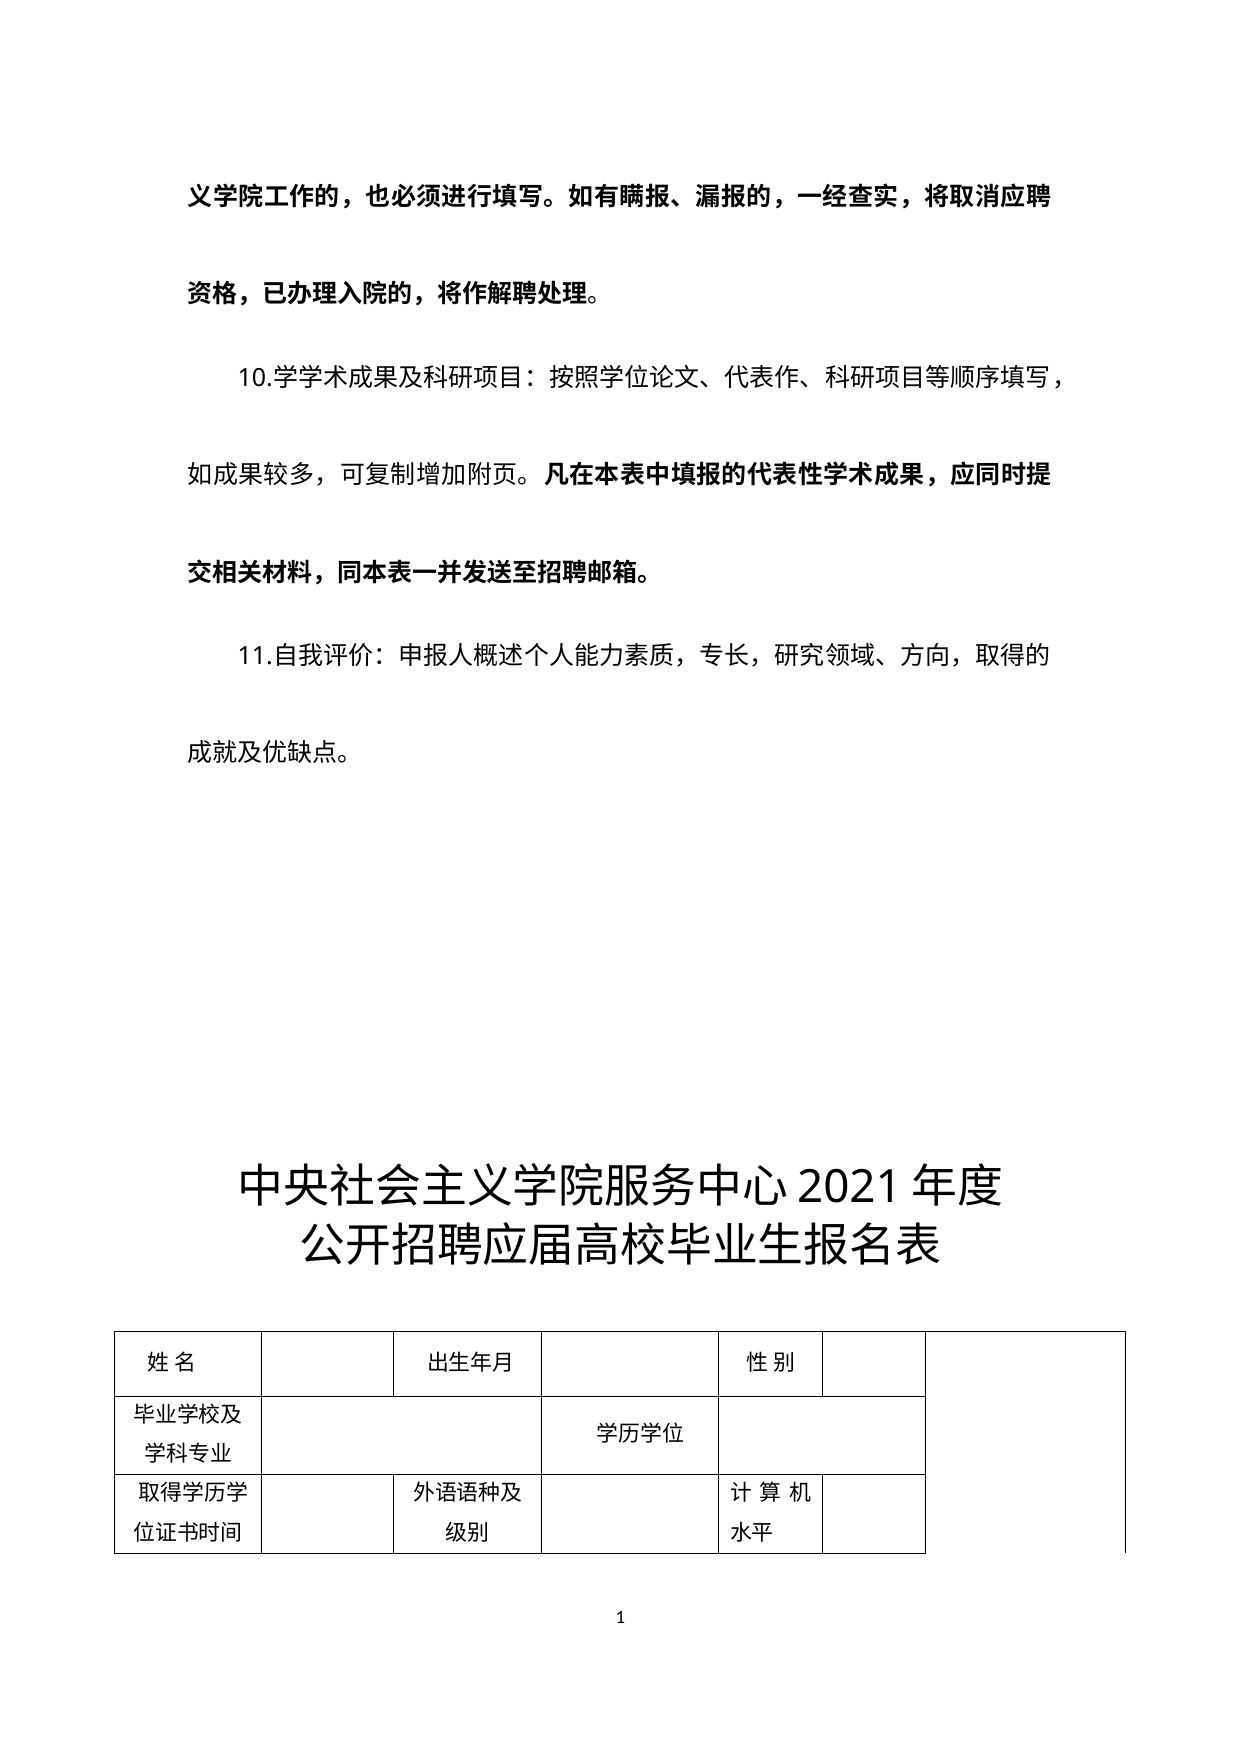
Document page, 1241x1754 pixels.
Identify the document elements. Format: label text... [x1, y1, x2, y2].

table_header [262, 1332, 393, 1396]
table_header 出生年月 [394, 1332, 541, 1396]
table_cell 学历学位 [542, 1397, 718, 1474]
table_cell [719, 1397, 925, 1474]
table_header [823, 1332, 925, 1396]
table_cell 取得学历学位证书时间 [115, 1475, 261, 1553]
text 公开招聘应届高校毕业生报名表 [187, 1214, 1053, 1273]
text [187, 162, 1053, 324]
table_cell [542, 1475, 718, 1553]
table_cell [823, 1475, 925, 1553]
text 10.学学术成果及科研项目：按照学位论文、代表作、科研项目等顺序填写，如成果较多，可复制增加附页。凡在本表中填报的代表性学术成果，应同时提交相关材料，同本表一并发送至招聘邮箱。 [187, 343, 1053, 603]
text 11.自我评价：申报人概述个人能力素质，专长，研究领域、方向，取得的成就及优缺点。 [187, 621, 1053, 783]
table_cell [262, 1397, 541, 1474]
table_header 姓 名 [115, 1332, 261, 1396]
table_cell 外语语种及级别 [394, 1475, 541, 1553]
text 中央社会主义学院服务中心2021年度 [187, 1156, 1053, 1214]
table_cell 计算机水平 [719, 1475, 822, 1553]
table_cell 毕业学校及学科专业 [115, 1397, 261, 1474]
table_cell [262, 1475, 393, 1553]
table_header [926, 1332, 1125, 1553]
table_header [542, 1332, 718, 1396]
table_header 性 别 [719, 1332, 822, 1396]
